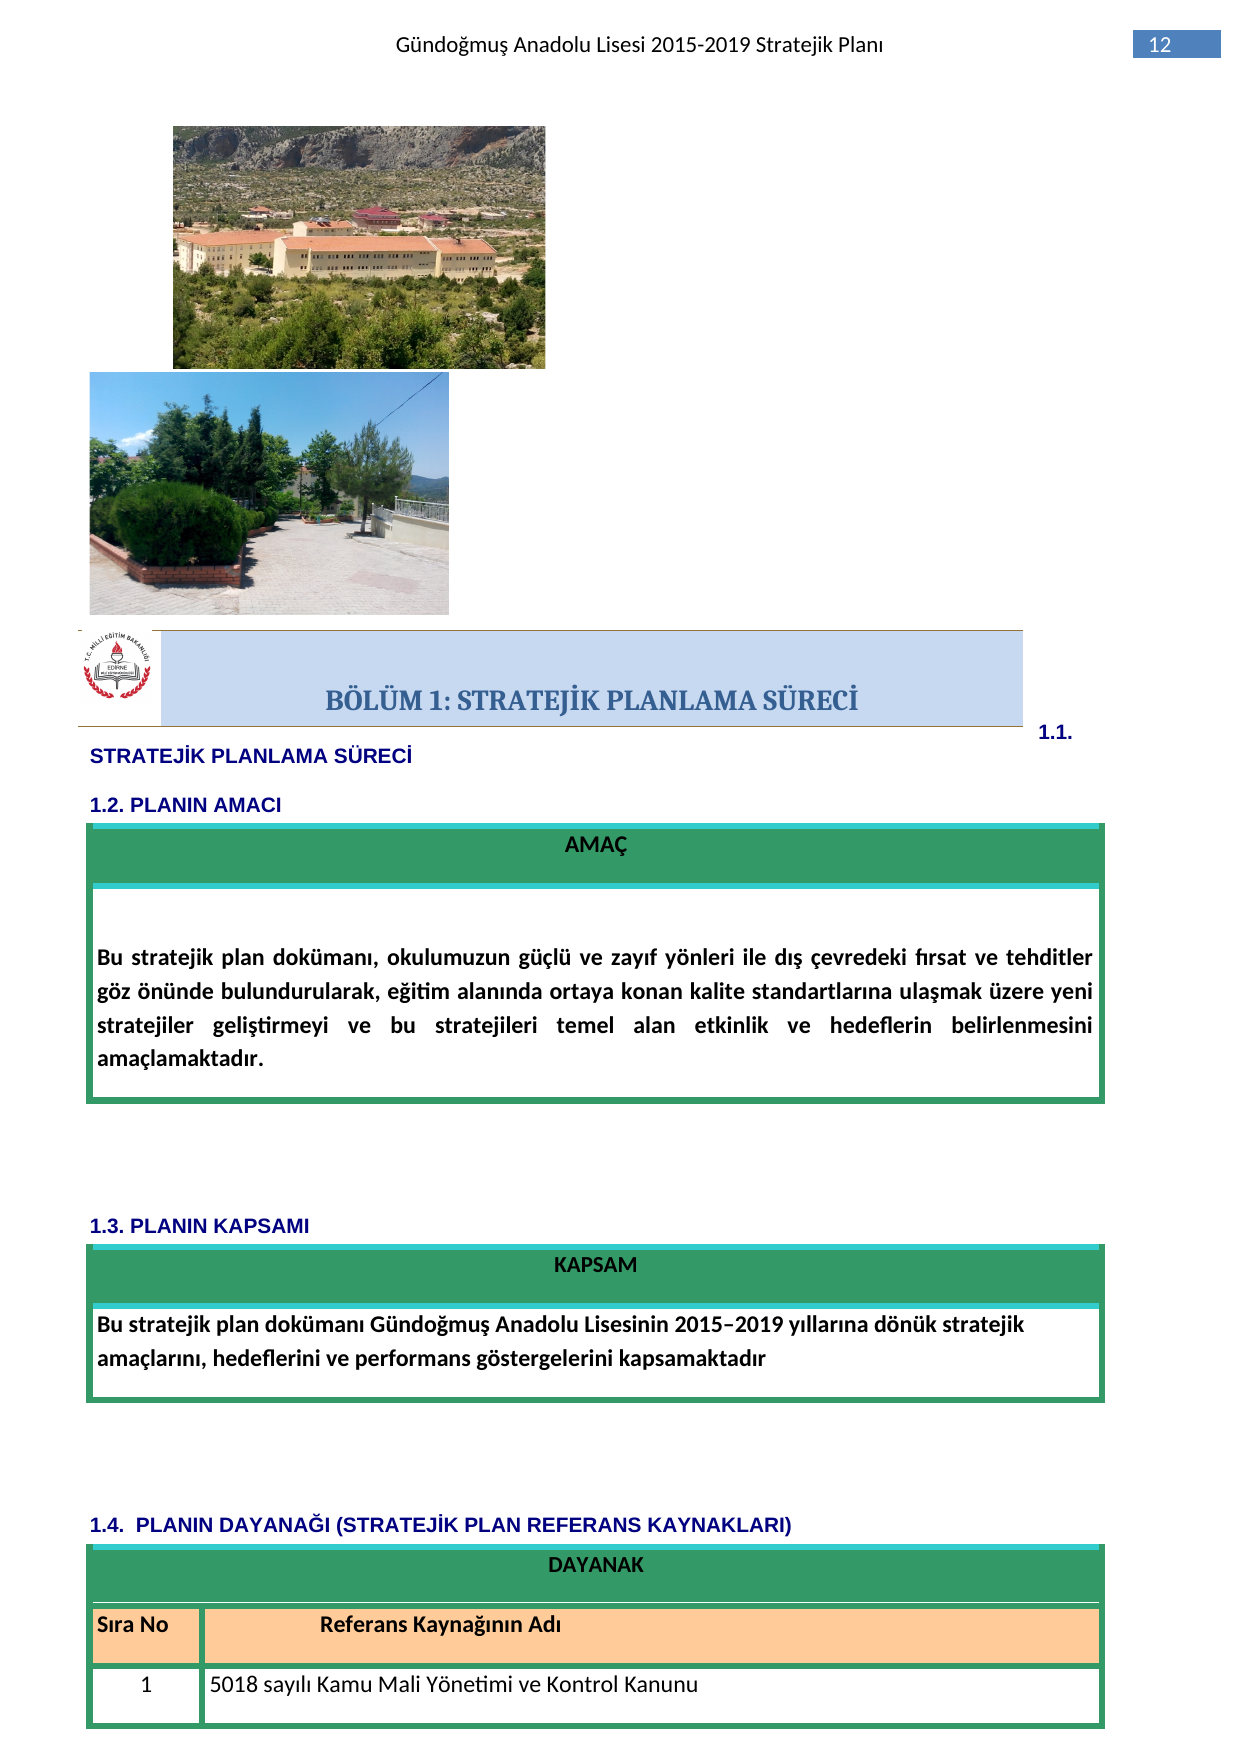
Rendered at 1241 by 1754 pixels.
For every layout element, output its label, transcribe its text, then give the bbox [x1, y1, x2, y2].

table_cell Bu stratejik plan dokümanı Gündoğmuş Anadolu Lisesinin 2015–2019 yıllarına dönük stratejik amaçlarını, hedeflerini ve performans göstergelerini kapsamaktadır [93, 1309, 1099, 1397]
table_header AMAÇ [93, 829, 1099, 883]
picture [173, 126, 546, 369]
subtitle 1.4. PLANIN DAYANAĞI (STRATEJİK PLAN REFERANS KAYNAKLARI) [89, 1513, 1090, 1537]
table_cell 5018 sayılı Kamu Mali Yönetimi ve Kontrol Kanunu [205, 1669, 1099, 1723]
table_header DAYANAK [93, 1550, 1099, 1602]
table_cell Bu stratejik plan dokümanı, okulumuzun güçlü ve zayıf yönleri ile dış çevredeki fırsat ve tehditler göz önünde bulundurularak, eğitim alanında ortaya konan kalite standartlarına ulaşmak üzere yeni stratejiler geliştirmeyi ve bu stratejileri temel alan etkinlik ve hedeflerin belirlenmesini amaçlamaktadır. [93, 889, 1099, 1097]
subtitle 1.3. PLANIN KAPSAMI [89, 1214, 1090, 1238]
subtitle 1.1. STRATEJİK PLANLAMA SÜRECİ [89, 720, 1090, 768]
table_header KAPSAM [93, 1250, 1099, 1303]
table_header [78, 631, 161, 726]
table_cell 1 [93, 1669, 199, 1723]
picture [89, 372, 449, 615]
subtitle 1.2. PLANIN AMACI [89, 793, 1090, 817]
table_cell Sıra No [93, 1609, 199, 1663]
picture [81, 630, 153, 702]
table_cell Referans Kaynağının Adı [205, 1609, 1099, 1663]
table_header BÖLÜM 1: STRATEJİK PLANLAMA SÜRECİ [161, 631, 1023, 726]
